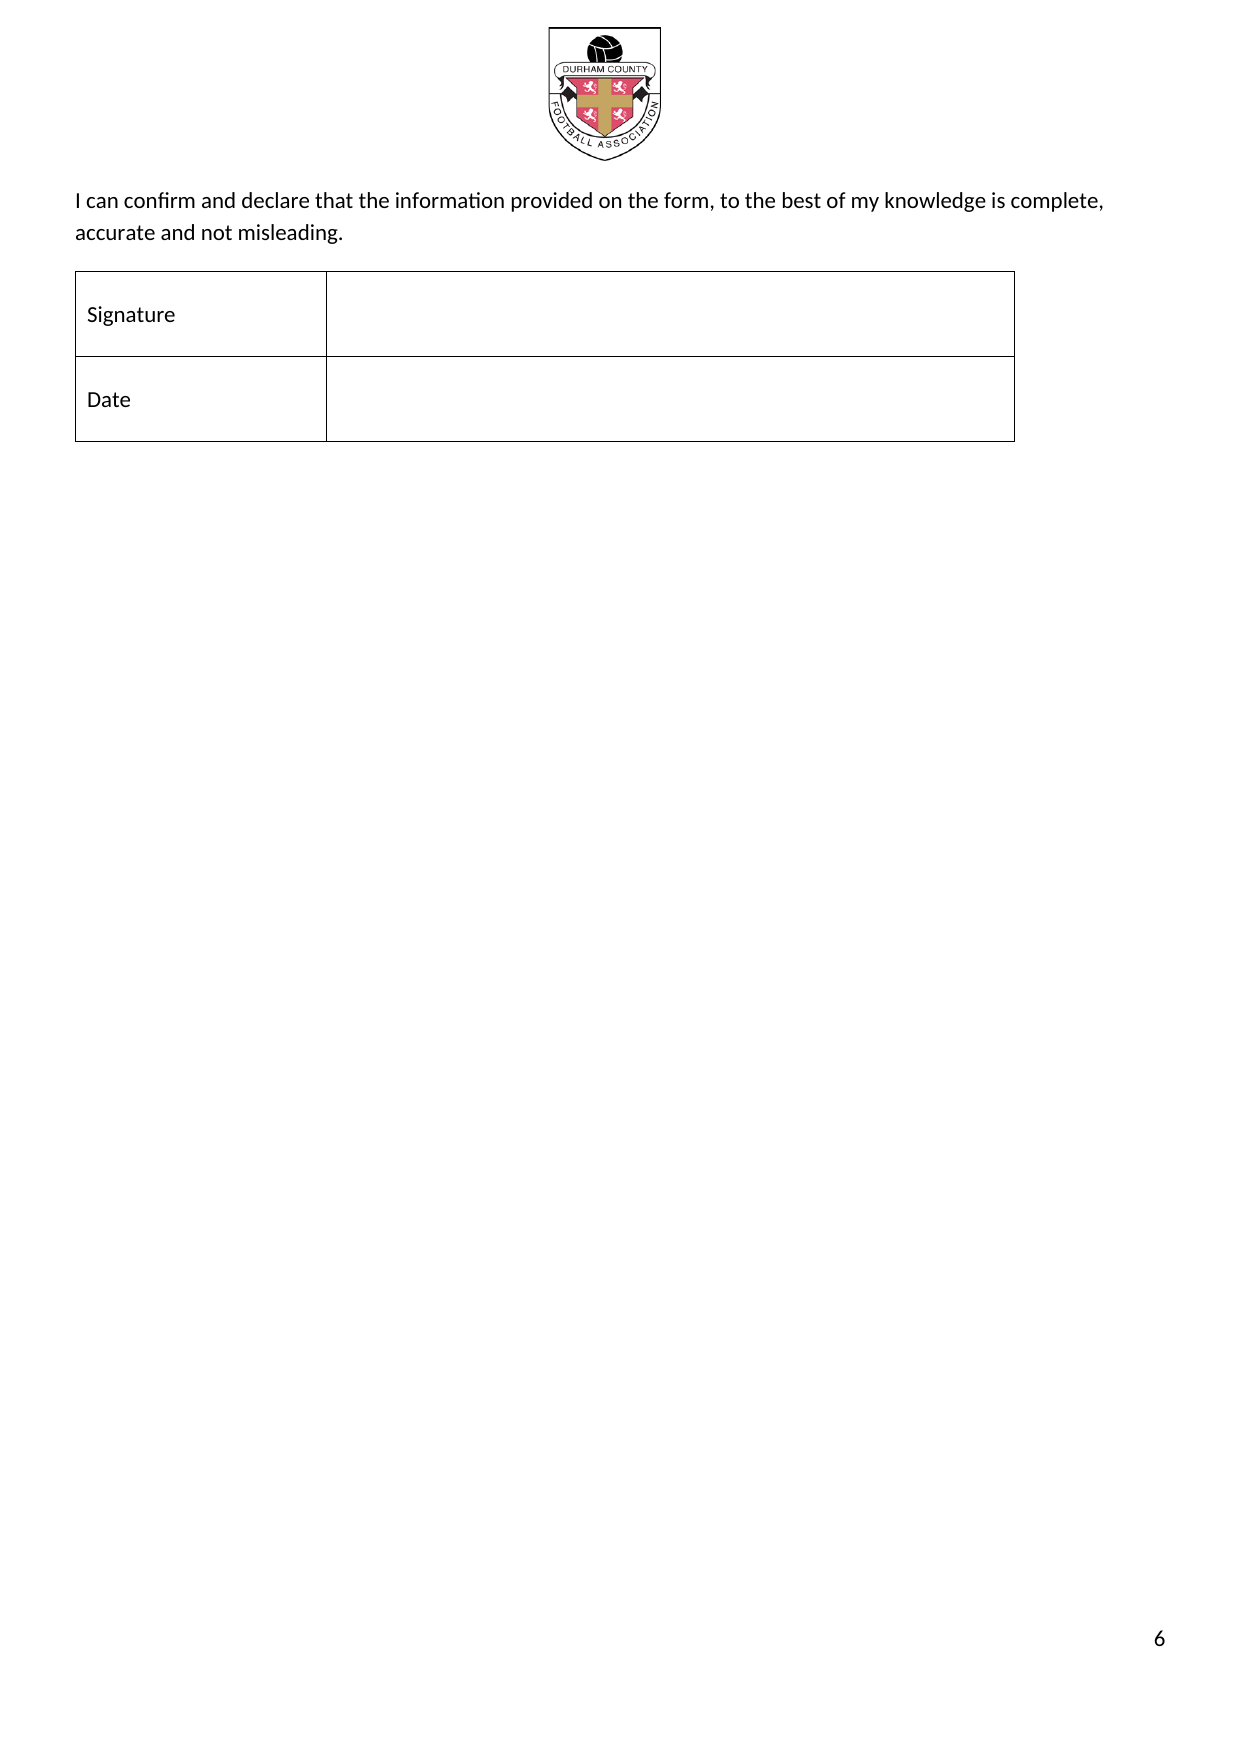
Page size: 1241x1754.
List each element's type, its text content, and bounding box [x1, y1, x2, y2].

picture [548, 27, 661, 161]
table_header [327, 272, 1014, 356]
table_cell [327, 357, 1014, 441]
table_header Signature [76, 272, 326, 356]
table_cell Date [76, 357, 326, 441]
text I can confirm and declare that the information provided on the form, to the best of my knowledge is complete, accurate and not misleading. [75, 186, 1165, 246]
